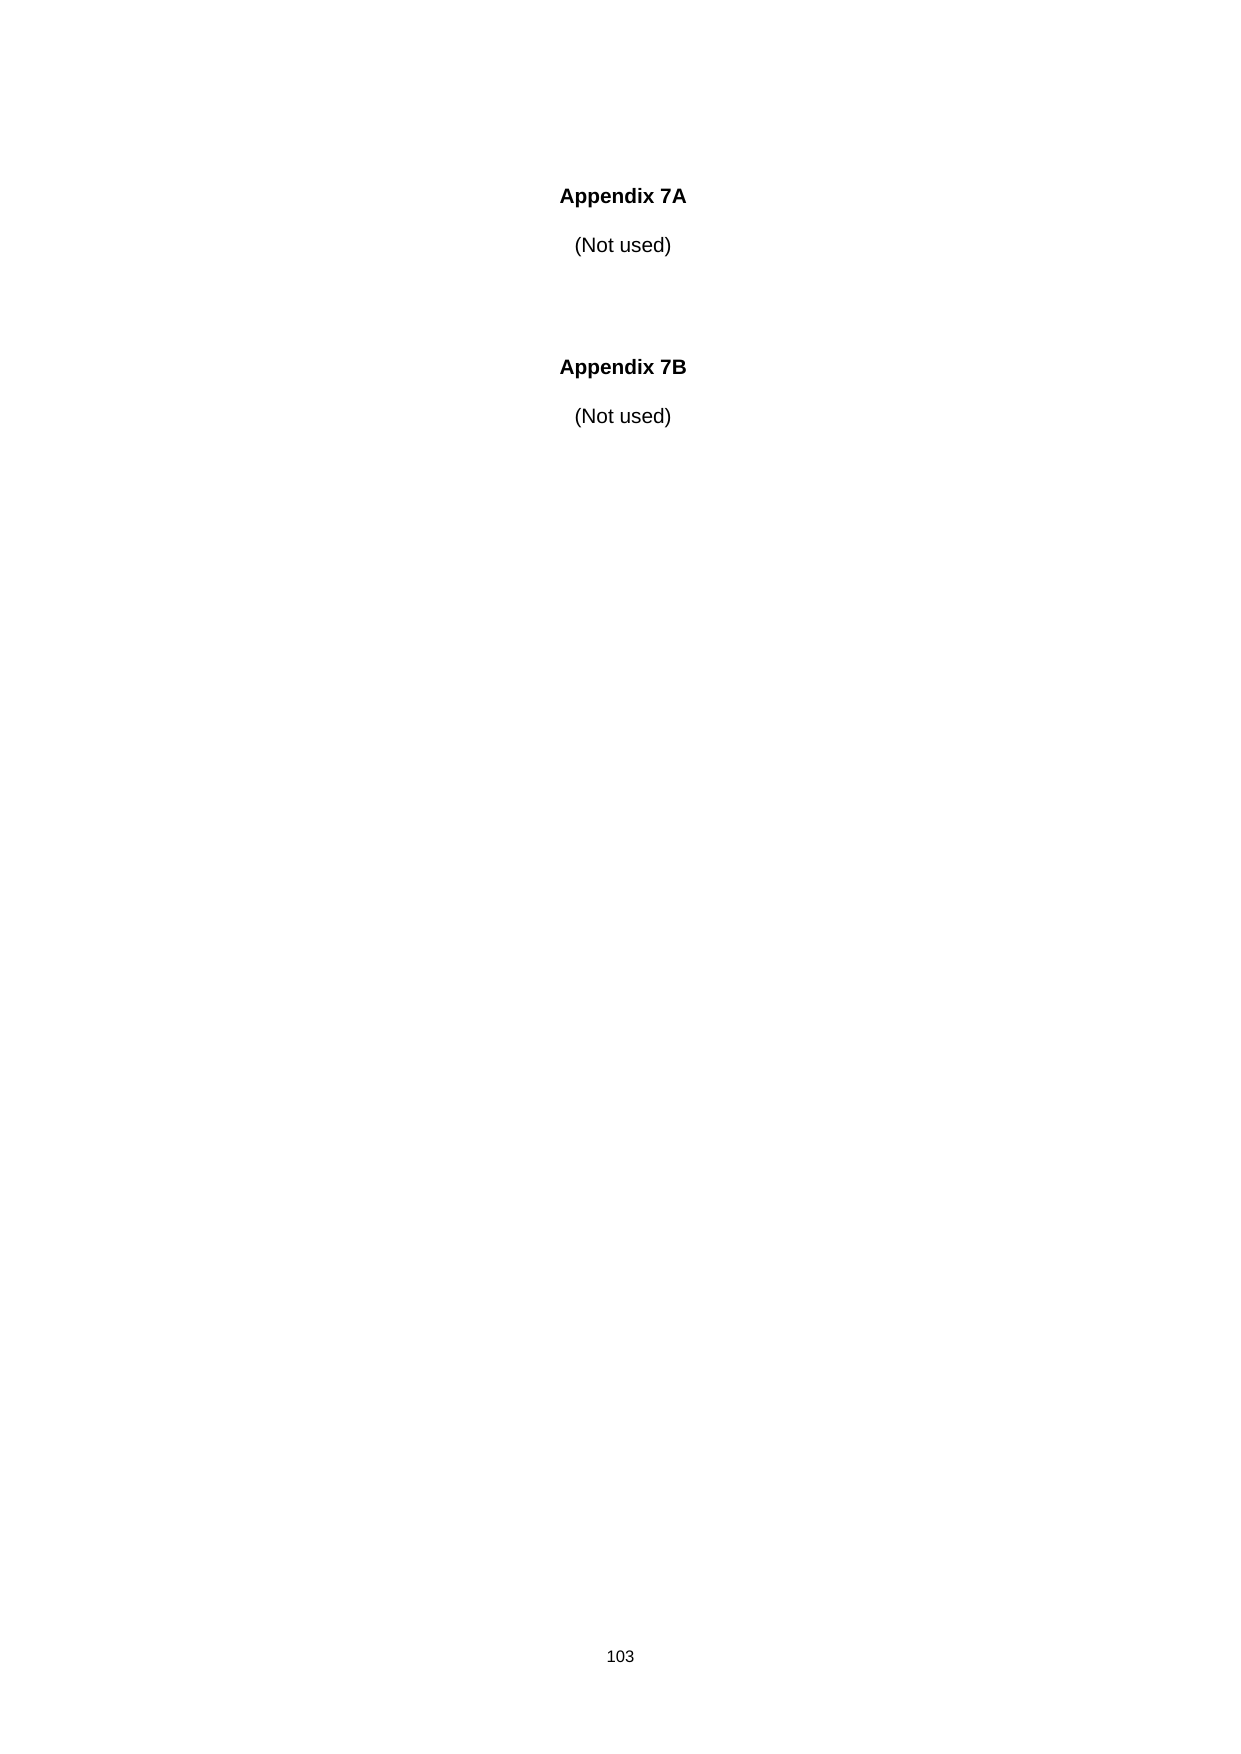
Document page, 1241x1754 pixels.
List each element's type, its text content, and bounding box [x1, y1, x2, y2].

text (Not used) [148, 233, 1092, 257]
text Appendix 7A [148, 184, 1092, 208]
text Appendix 7B [148, 355, 1092, 379]
text (Not used) [148, 404, 1092, 428]
